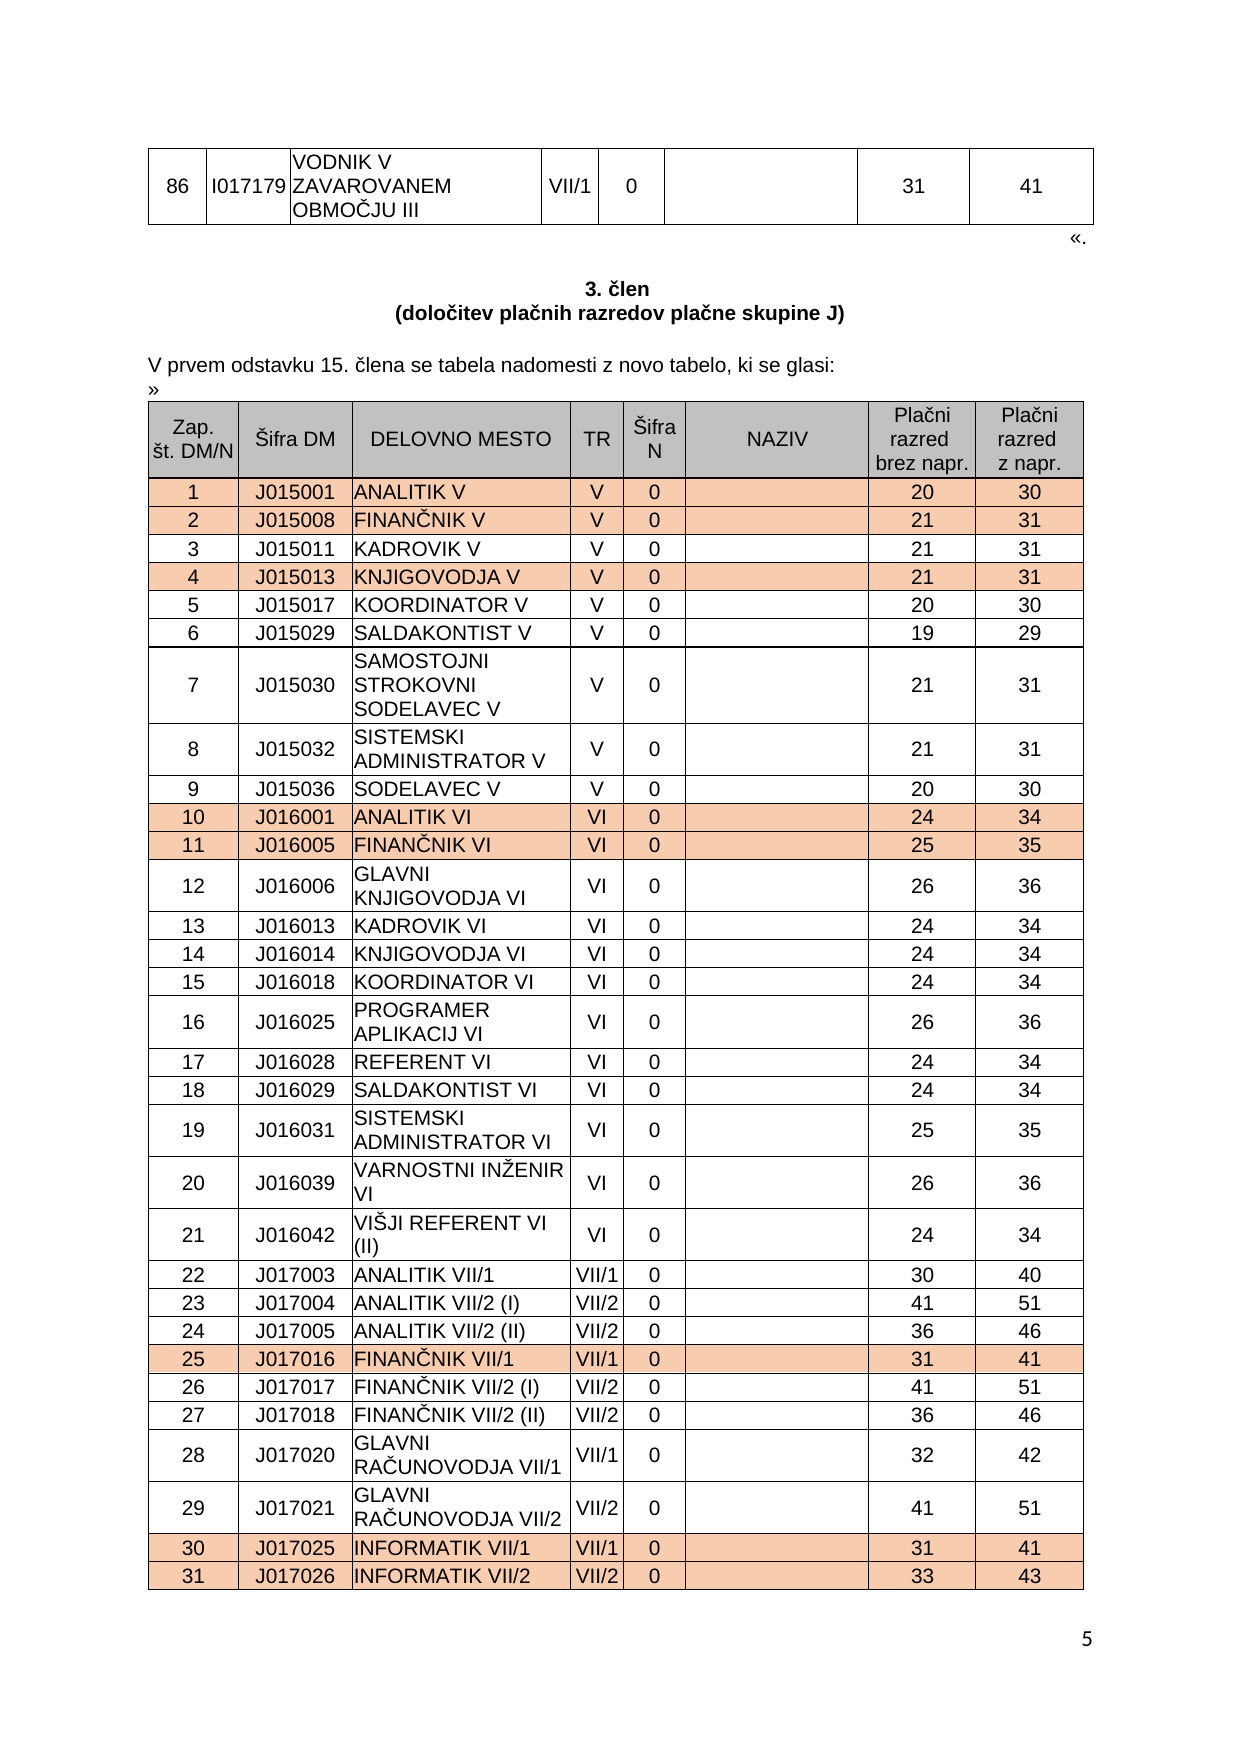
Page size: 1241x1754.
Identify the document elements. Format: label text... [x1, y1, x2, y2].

text 3. člen [148, 277, 1093, 301]
table_cell VIŠJI REFERENT VI (II) [353, 1209, 570, 1260]
table_cell J016025 [239, 996, 352, 1047]
table_cell 31 [149, 1562, 238, 1589]
table_cell 5 [149, 591, 238, 618]
table_cell VI [571, 996, 623, 1047]
table_cell 36 [869, 1317, 975, 1344]
table_cell 27 [149, 1402, 238, 1429]
table_cell VII/1 [571, 1261, 623, 1288]
table_cell J015032 [239, 724, 352, 774]
table_cell 26 [869, 996, 975, 1047]
table_cell 12 [149, 860, 238, 911]
table_cell KNJIGOVODJA VI [353, 940, 570, 967]
table_cell SODELAVEC V [353, 776, 570, 803]
table_cell FINANČNIK VII/1 [353, 1345, 570, 1372]
table_cell 30 [976, 776, 1083, 803]
table_cell 34 [976, 1077, 1083, 1104]
table_header TR [571, 402, 623, 477]
table_cell ANALITIK VII/2 (I) [353, 1289, 570, 1316]
table_cell J016039 [239, 1157, 352, 1208]
text V prvem odstavku 15. člena se tabela nadomesti z novo tabelo, ki se glasi: [148, 353, 1093, 377]
table_cell 31 [869, 1345, 975, 1372]
table_cell J016031 [239, 1105, 352, 1156]
table_cell 43 [976, 1562, 1083, 1589]
table_cell 3 [149, 535, 238, 562]
table_cell 21 [869, 724, 975, 774]
table_cell I017179 [207, 149, 290, 224]
text «. [148, 225, 1093, 249]
table_cell 31 [858, 149, 969, 224]
table_cell 13 [149, 912, 238, 939]
table_cell FINANČNIK VI [353, 832, 570, 859]
table_cell 31 [976, 507, 1083, 534]
table_cell [686, 1105, 868, 1156]
table_cell 0 [624, 1317, 685, 1344]
table_cell J017018 [239, 1402, 352, 1429]
table_cell 0 [624, 535, 685, 562]
table_cell [686, 535, 868, 562]
table_cell 31 [976, 535, 1083, 562]
table_cell VII/2 [571, 1374, 623, 1401]
table_cell SALDAKONTIST V [353, 619, 570, 646]
table_cell V [571, 591, 623, 618]
table_cell 24 [869, 804, 975, 831]
table_cell VI [571, 1209, 623, 1260]
table_cell ANALITIK VII/2 (II) [353, 1317, 570, 1344]
table_cell 8 [149, 724, 238, 774]
table_cell 30 [976, 591, 1083, 618]
table_cell [686, 1049, 868, 1076]
table_cell 16 [149, 996, 238, 1047]
table_header Plačni razred brez napr. [869, 402, 975, 477]
table_cell GLAVNI RAČUNOVODJA VII/1 [353, 1430, 570, 1481]
table_cell 0 [624, 1289, 685, 1316]
table_cell 34 [976, 912, 1083, 939]
table_cell 21 [869, 535, 975, 562]
table_cell [686, 1430, 868, 1481]
table_cell 11 [149, 832, 238, 859]
text » [148, 377, 1093, 401]
table_cell J016014 [239, 940, 352, 967]
table_cell 24 [869, 940, 975, 967]
table_cell 34 [976, 968, 1083, 995]
table_cell 46 [976, 1317, 1083, 1344]
table_cell 4 [149, 563, 238, 590]
table_cell 0 [624, 1049, 685, 1076]
table_cell KOORDINATOR VI [353, 968, 570, 995]
table_cell 21 [869, 507, 975, 534]
table_cell 42 [976, 1430, 1083, 1481]
table_cell 51 [976, 1374, 1083, 1401]
table_cell 2 [149, 507, 238, 534]
table_cell 17 [149, 1049, 238, 1076]
table_header NAZIV [686, 402, 868, 477]
table_cell VI [571, 968, 623, 995]
table_cell VII/2 [571, 1482, 623, 1533]
table_cell 10 [149, 804, 238, 831]
table_cell GLAVNI RAČUNOVODJA VII/2 [353, 1482, 570, 1533]
table_cell VII/1 [571, 1345, 623, 1372]
table_header Plačni razred z napr. [976, 402, 1083, 477]
table_cell 40 [976, 1261, 1083, 1288]
table_cell [686, 1402, 868, 1429]
table_cell J016028 [239, 1049, 352, 1076]
table_cell VII/2 [571, 1562, 623, 1589]
table_cell 34 [976, 940, 1083, 967]
text (določitev plačnih razredov plačne skupine J) [148, 301, 1093, 324]
table_cell 24 [869, 1049, 975, 1076]
table_cell 26 [869, 1157, 975, 1208]
table_cell 51 [976, 1482, 1083, 1533]
table_cell [686, 1209, 868, 1260]
table_cell 0 [624, 968, 685, 995]
table_cell VI [571, 832, 623, 859]
table_cell 30 [869, 1261, 975, 1288]
table_cell [686, 563, 868, 590]
table_cell 31 [976, 648, 1083, 722]
table_cell 41 [869, 1374, 975, 1401]
table_cell VII/1 [571, 1430, 623, 1481]
table_cell [686, 1374, 868, 1401]
table_cell [686, 1289, 868, 1316]
table_cell 30 [976, 479, 1083, 506]
table_cell 51 [976, 1289, 1083, 1316]
table_cell FINANČNIK VII/2 (I) [353, 1374, 570, 1401]
table_cell 36 [976, 860, 1083, 911]
table_cell 0 [624, 1374, 685, 1401]
table_cell 0 [624, 804, 685, 831]
table_cell [686, 912, 868, 939]
table_cell VI [571, 1157, 623, 1208]
table_cell [686, 591, 868, 618]
table_cell 23 [149, 1289, 238, 1316]
table_cell J017016 [239, 1345, 352, 1372]
table_cell J015013 [239, 563, 352, 590]
table_cell 34 [976, 1049, 1083, 1076]
table_cell VII/2 [571, 1289, 623, 1316]
table_cell [686, 860, 868, 911]
table_header Zap. št. DM/N [149, 402, 238, 477]
table_cell VI [571, 912, 623, 939]
table_cell 32 [869, 1430, 975, 1481]
table_cell J015001 [239, 479, 352, 506]
table_cell [686, 479, 868, 506]
table_cell 15 [149, 968, 238, 995]
table_cell J016042 [239, 1209, 352, 1260]
table_cell 0 [624, 648, 685, 722]
table_cell J017025 [239, 1534, 352, 1561]
table_cell 26 [869, 860, 975, 911]
table_cell 21 [869, 648, 975, 722]
table_cell V [571, 535, 623, 562]
table_cell SAMOSTOJNI STROKOVNI SODELAVEC V [353, 648, 570, 722]
table_cell [686, 1534, 868, 1561]
table_cell 0 [624, 776, 685, 803]
table_cell FINANČNIK V [353, 507, 570, 534]
table_cell 30 [149, 1534, 238, 1561]
table_cell 20 [869, 479, 975, 506]
table_cell 0 [624, 1345, 685, 1372]
table_cell [686, 1317, 868, 1344]
table_cell 41 [869, 1482, 975, 1533]
table_cell 0 [624, 832, 685, 859]
table_cell 36 [976, 1157, 1083, 1208]
table_cell 0 [624, 724, 685, 774]
table_cell 25 [869, 832, 975, 859]
table_cell ANALITIK V [353, 479, 570, 506]
table_cell 0 [624, 1430, 685, 1481]
table_cell J017005 [239, 1317, 352, 1344]
table_cell VII/2 [571, 1402, 623, 1429]
table_cell [686, 1345, 868, 1372]
table_cell 36 [976, 996, 1083, 1047]
table_cell FINANČNIK VII/2 (II) [353, 1402, 570, 1429]
table_cell 20 [149, 1157, 238, 1208]
table_cell J017020 [239, 1430, 352, 1481]
table_cell 41 [970, 149, 1093, 224]
table_cell [686, 940, 868, 967]
table_cell 0 [624, 1105, 685, 1156]
table_cell 29 [149, 1482, 238, 1533]
table_cell J017021 [239, 1482, 352, 1533]
table_cell J017017 [239, 1374, 352, 1401]
table_cell [686, 724, 868, 774]
table_cell J015036 [239, 776, 352, 803]
table_cell J016029 [239, 1077, 352, 1104]
table_cell [686, 996, 868, 1047]
table_cell 0 [624, 912, 685, 939]
table_cell [686, 776, 868, 803]
table_cell 46 [976, 1402, 1083, 1429]
table_cell 6 [149, 619, 238, 646]
table_cell 86 [149, 149, 206, 224]
table_cell [686, 1482, 868, 1533]
table_cell 28 [149, 1430, 238, 1481]
table_cell [686, 1562, 868, 1589]
table_cell KADROVIK V [353, 535, 570, 562]
table_header Šifra N [624, 402, 685, 477]
table_cell [686, 648, 868, 722]
table_cell 0 [624, 1157, 685, 1208]
table_cell 19 [869, 619, 975, 646]
table_cell 18 [149, 1077, 238, 1104]
table_cell 0 [624, 1562, 685, 1589]
table_cell 0 [624, 1261, 685, 1288]
table_header Šifra DM [239, 402, 352, 477]
table_cell V [571, 479, 623, 506]
table_cell 0 [624, 1402, 685, 1429]
table_cell V [571, 724, 623, 774]
table_cell 41 [976, 1345, 1083, 1372]
table_header DELOVNO MESTO [353, 402, 570, 477]
table_cell J016005 [239, 832, 352, 859]
table_cell 20 [869, 776, 975, 803]
table_cell 24 [149, 1317, 238, 1344]
table_cell 26 [149, 1374, 238, 1401]
table_cell VI [571, 1077, 623, 1104]
table_cell VI [571, 804, 623, 831]
table_cell INFORMATIK VII/2 [353, 1562, 570, 1589]
table_cell 24 [869, 968, 975, 995]
table_cell J016013 [239, 912, 352, 939]
table_cell 33 [869, 1562, 975, 1589]
table_cell VII/1 [542, 149, 598, 224]
table_cell 20 [869, 591, 975, 618]
table_cell 36 [869, 1402, 975, 1429]
table_cell KOORDINATOR V [353, 591, 570, 618]
table_cell [665, 149, 857, 224]
table_cell 0 [624, 860, 685, 911]
table_cell [686, 507, 868, 534]
table_cell 22 [149, 1261, 238, 1288]
table_cell INFORMATIK VII/1 [353, 1534, 570, 1561]
table_cell 25 [149, 1345, 238, 1372]
table_cell J016006 [239, 860, 352, 911]
table_cell VARNOSTNI INŽENIR VI [353, 1157, 570, 1208]
table_cell 0 [624, 996, 685, 1047]
table_cell 0 [624, 1534, 685, 1561]
table_cell 31 [976, 563, 1083, 590]
table_cell 31 [976, 724, 1083, 774]
table_cell 24 [869, 1209, 975, 1260]
table_cell V [571, 563, 623, 590]
table_cell 41 [976, 1534, 1083, 1561]
table_cell SALDAKONTIST VI [353, 1077, 570, 1104]
table_cell ANALITIK VII/1 [353, 1261, 570, 1288]
table_cell 0 [624, 563, 685, 590]
table_cell SISTEMSKI ADMINISTRATOR V [353, 724, 570, 774]
table_cell J015008 [239, 507, 352, 534]
table_cell [686, 968, 868, 995]
table_cell 25 [869, 1105, 975, 1156]
table_cell V [571, 648, 623, 722]
table_cell [686, 1077, 868, 1104]
table_cell 19 [149, 1105, 238, 1156]
table_cell KNJIGOVODJA V [353, 563, 570, 590]
table_cell J016018 [239, 968, 352, 995]
table_cell 0 [624, 1209, 685, 1260]
table_cell 0 [624, 619, 685, 646]
table_cell [686, 1261, 868, 1288]
table_cell VII/1 [571, 1534, 623, 1561]
table_cell J015030 [239, 648, 352, 722]
table_cell 31 [869, 1534, 975, 1561]
table_cell 41 [869, 1289, 975, 1316]
table_cell REFERENT VI [353, 1049, 570, 1076]
table_cell VI [571, 940, 623, 967]
table_cell 0 [624, 507, 685, 534]
table_cell 34 [976, 1209, 1083, 1260]
table_cell KADROVIK VI [353, 912, 570, 939]
table_cell J017004 [239, 1289, 352, 1316]
table_cell 0 [624, 1077, 685, 1104]
table_cell 7 [149, 648, 238, 722]
table_cell V [571, 619, 623, 646]
table_cell [686, 1157, 868, 1208]
table_cell 35 [976, 832, 1083, 859]
table_cell J015029 [239, 619, 352, 646]
table_cell J016001 [239, 804, 352, 831]
table_cell SISTEMSKI ADMINISTRATOR VI [353, 1105, 570, 1156]
table_cell J017026 [239, 1562, 352, 1589]
table_cell J017003 [239, 1261, 352, 1288]
table_cell J015017 [239, 591, 352, 618]
table_cell 9 [149, 776, 238, 803]
table_cell PROGRAMER APLIKACIJ VI [353, 996, 570, 1047]
table_cell 1 [149, 479, 238, 506]
table_cell [686, 619, 868, 646]
table_cell ANALITIK VI [353, 804, 570, 831]
table_cell 24 [869, 912, 975, 939]
table_cell 29 [976, 619, 1083, 646]
table_cell 0 [624, 1482, 685, 1533]
table_cell [686, 804, 868, 831]
table_cell [686, 832, 868, 859]
table_cell 0 [624, 591, 685, 618]
table_cell VODNIK V ZAVAROVANEM OBMOČJU III [291, 149, 541, 224]
table_cell 21 [149, 1209, 238, 1260]
table_cell 24 [869, 1077, 975, 1104]
table_cell VI [571, 1049, 623, 1076]
table_cell 14 [149, 940, 238, 967]
table_cell VI [571, 1105, 623, 1156]
table_cell VII/2 [571, 1317, 623, 1344]
table_cell 0 [624, 479, 685, 506]
table_cell V [571, 776, 623, 803]
table_cell V [571, 507, 623, 534]
table_cell 0 [599, 149, 664, 224]
table_cell J015011 [239, 535, 352, 562]
table_cell VI [571, 860, 623, 911]
table_cell 35 [976, 1105, 1083, 1156]
table_cell 34 [976, 804, 1083, 831]
table_cell 21 [869, 563, 975, 590]
table_cell GLAVNI KNJIGOVODJA VI [353, 860, 570, 911]
table_cell 0 [624, 940, 685, 967]
